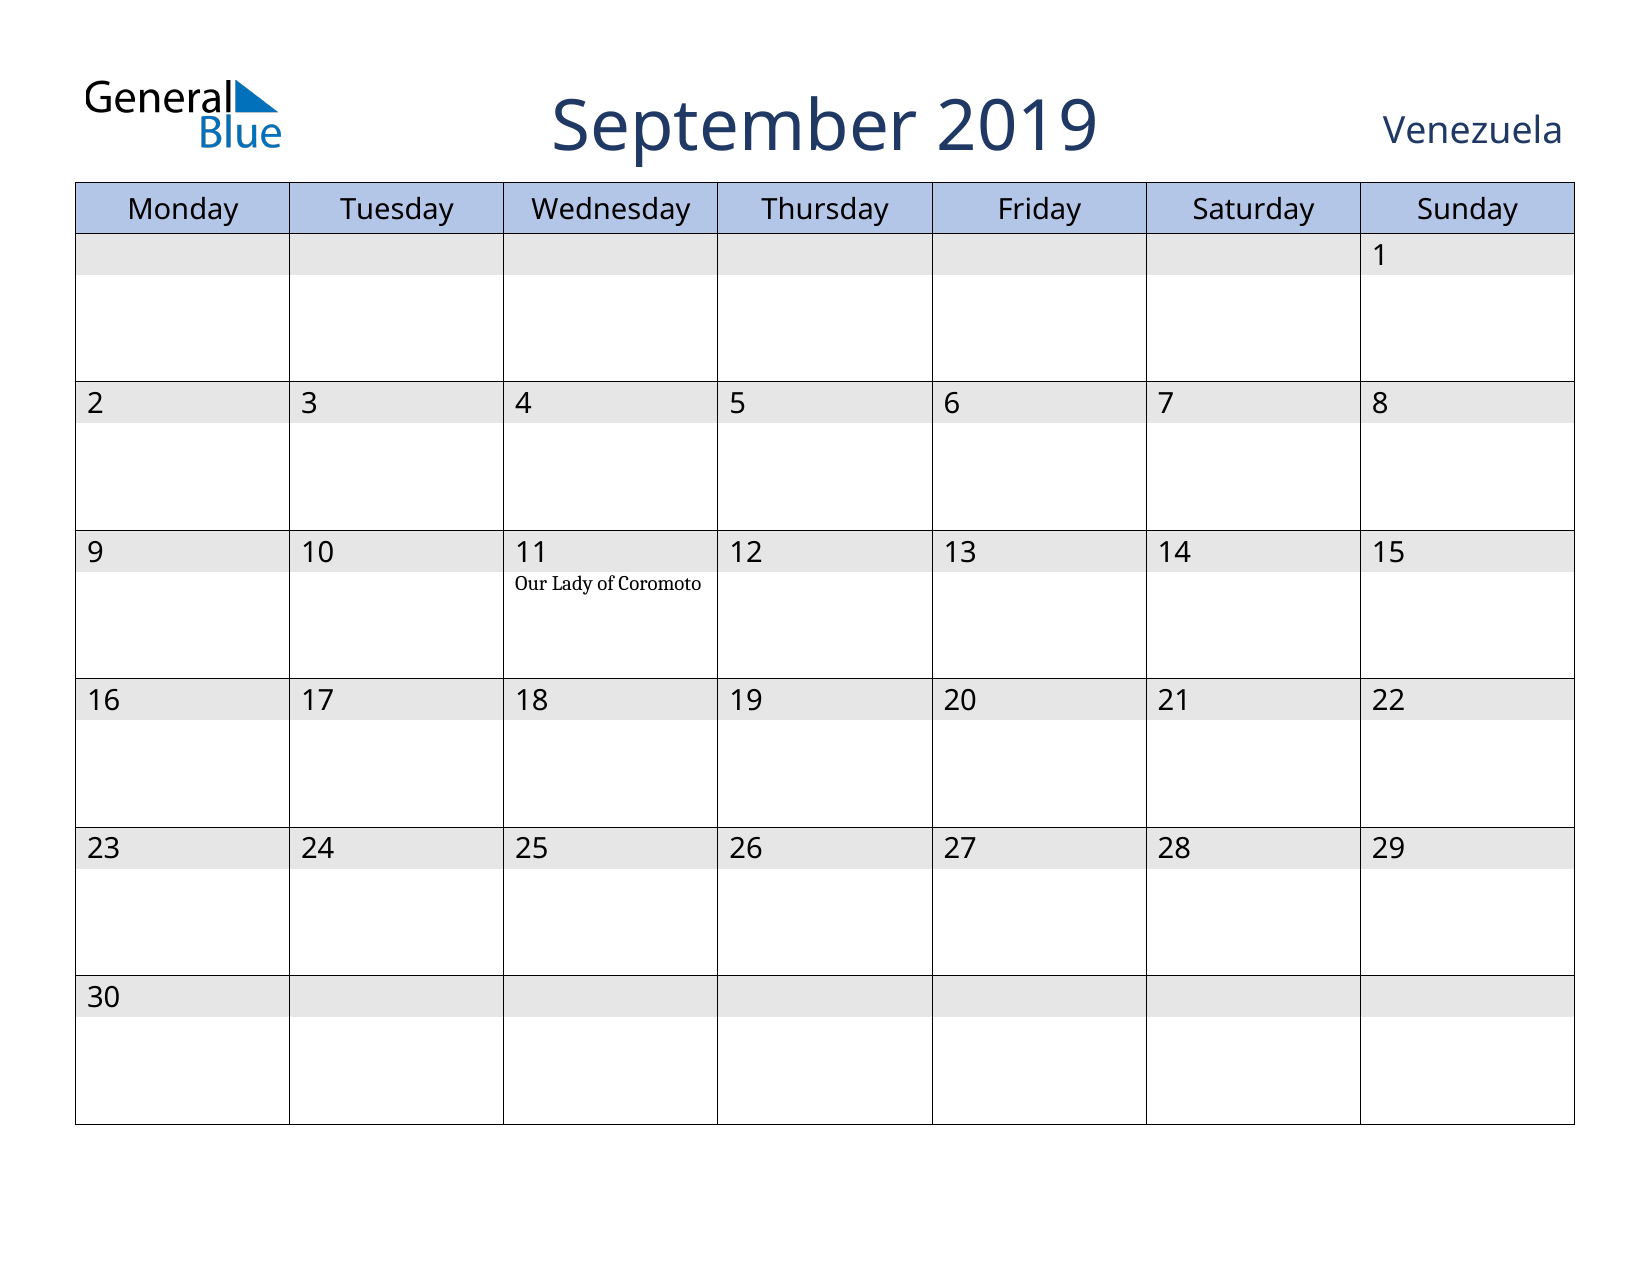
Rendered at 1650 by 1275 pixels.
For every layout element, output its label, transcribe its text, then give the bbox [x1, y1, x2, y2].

table_cell 3 [290, 382, 503, 423]
table_cell 30 [76, 976, 289, 1017]
table_cell [290, 1017, 503, 1123]
table_cell [1147, 423, 1360, 530]
table_cell Tuesday [290, 183, 503, 233]
table_cell [290, 869, 503, 975]
table_cell Wednesday [504, 183, 717, 233]
table_cell 27 [933, 828, 1146, 869]
table_cell [504, 234, 717, 275]
table_cell [933, 1017, 1146, 1123]
table_cell [718, 869, 932, 975]
table_cell [1361, 976, 1574, 1017]
table_cell [504, 1017, 717, 1123]
table_cell 19 [718, 679, 932, 720]
table_cell 25 [504, 828, 717, 869]
table_cell 18 [504, 679, 717, 720]
table_cell [933, 234, 1146, 275]
table_cell 1 [1361, 234, 1574, 275]
table_cell 20 [933, 679, 1146, 720]
table_cell Sunday [1361, 183, 1574, 233]
table_cell [718, 572, 932, 678]
table_cell [933, 720, 1146, 827]
table_cell 13 [933, 531, 1146, 572]
table_cell [718, 720, 932, 827]
table_cell [933, 976, 1146, 1017]
table_cell [1361, 275, 1574, 381]
table_cell 7 [1147, 382, 1360, 423]
table_cell Friday [933, 183, 1146, 233]
table_cell [1147, 234, 1360, 275]
table_cell Monday [76, 183, 289, 233]
table_cell Saturday [1147, 183, 1360, 233]
table_cell [76, 423, 289, 530]
table_cell 14 [1147, 531, 1360, 572]
table_cell [718, 1017, 932, 1123]
table_cell 8 [1361, 382, 1574, 423]
table_cell [290, 720, 503, 827]
table_cell [76, 720, 289, 827]
table_cell [504, 869, 717, 975]
table_cell [290, 976, 503, 1017]
table_cell [504, 423, 717, 530]
table_cell [76, 275, 289, 381]
table_cell Thursday [718, 183, 932, 233]
table_cell 24 [290, 828, 503, 869]
table_cell 5 [718, 382, 932, 423]
table_cell [1361, 869, 1574, 975]
table_cell 23 [76, 828, 289, 869]
table_cell [76, 572, 289, 678]
table_cell 2 [76, 382, 289, 423]
table_header September 2019 [504, 75, 1146, 182]
table_cell [1147, 869, 1360, 975]
table_cell 12 [718, 531, 932, 572]
table_cell [76, 1017, 289, 1123]
table_cell [290, 275, 503, 381]
table_cell [1361, 720, 1574, 827]
table_header Venezuela [1146, 75, 1574, 182]
table_cell 26 [718, 828, 932, 869]
table_cell [933, 572, 1146, 678]
table_cell [933, 869, 1146, 975]
table_cell 22 [1361, 679, 1574, 720]
table_cell 29 [1361, 828, 1574, 869]
table_cell 9 [76, 531, 289, 572]
table_cell [718, 234, 932, 275]
table_cell [1361, 423, 1574, 530]
table_cell [1147, 572, 1360, 678]
table_cell [504, 976, 717, 1017]
table_cell [718, 423, 932, 530]
table_cell [290, 572, 503, 678]
table_cell [1361, 572, 1574, 678]
table_cell [1147, 720, 1360, 827]
table_cell 16 [76, 679, 289, 720]
picture [86, 80, 281, 148]
table_cell [718, 976, 932, 1017]
table_cell [933, 423, 1146, 530]
table_cell [290, 234, 503, 275]
table_cell [76, 234, 289, 275]
table_cell 11 [504, 531, 717, 572]
table_cell [718, 275, 932, 381]
table_cell 10 [290, 531, 503, 572]
table_cell [1147, 976, 1360, 1017]
table_cell [1147, 275, 1360, 381]
table_cell [504, 275, 717, 381]
table_cell 6 [933, 382, 1146, 423]
table_cell 4 [504, 382, 717, 423]
table_cell 15 [1361, 531, 1574, 572]
table_cell 21 [1147, 679, 1360, 720]
table_cell [1147, 1017, 1360, 1123]
table_cell [504, 720, 717, 827]
table_cell [76, 869, 289, 975]
table_cell 17 [290, 679, 503, 720]
table_cell Our Lady of Coromoto [504, 572, 717, 678]
table_cell [290, 423, 503, 530]
table_cell [933, 275, 1146, 381]
table_cell [1361, 1017, 1574, 1123]
table_header [76, 75, 503, 182]
table_cell 28 [1147, 828, 1360, 869]
